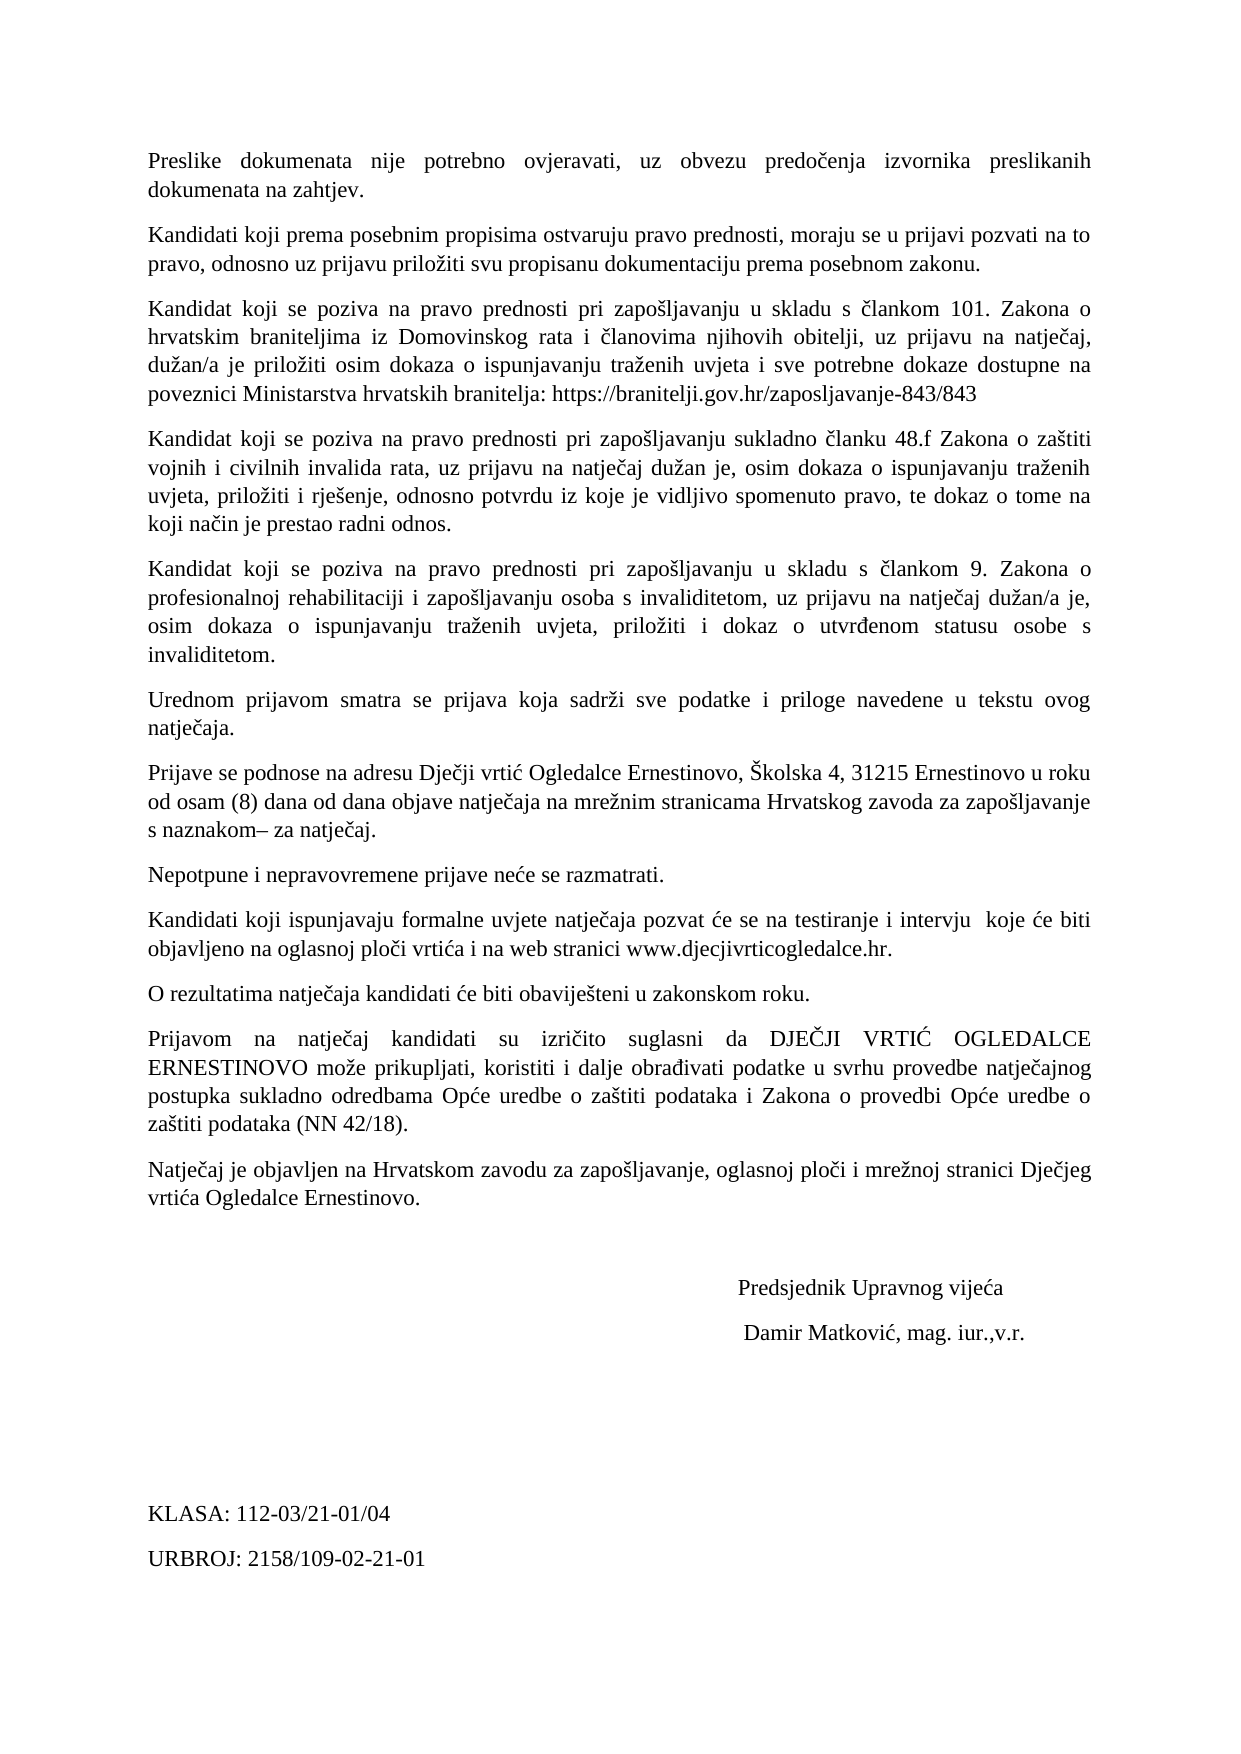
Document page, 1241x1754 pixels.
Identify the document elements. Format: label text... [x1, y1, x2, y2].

text Nepotpune i nepravovremene prijave neće se razmatrati. [148, 861, 1093, 888]
text Prijavom na natječaj kandidati su izričito suglasni da DJEČJI VRTIĆ OGLEDALCE ERNESTINOVO može prikupljati, koristiti i dalje obrađivati podatke u svrhu provedbe natječajnog postupka sukladno odredbama Opće uredbe o zaštiti podataka i Zakona o provedbi Opće uredbe o zaštiti podataka (NN 42/18). [148, 1025, 1093, 1137]
text Kandidat koji se poziva na pravo prednosti pri zapošljavanju sukladno članku 48.f Zakona o zaštiti vojnih i civilnih invalida rata, uz prijavu na natječaj dužan je, osim dokaza o ispunjavanju traženih uvjeta, priložiti i rješenje, odnosno potvrdu iz koje je vidljivo spomenuto pravo, te dokaz o tome na koji način je prestao radni odnos. [148, 425, 1093, 537]
text KLASA: 112-03/21-01/04 [148, 1500, 1093, 1526]
text Urednom prijavom smatra se prijava koja sadrži sve podatke i priloge navedene u tekstu ovog natječaja. [148, 686, 1093, 741]
text Prijave se podnose na adresu Dječji vrtić Ogledalce Ernestinovo, Školska 4, 31215 Ernestinovo u roku od osam (8) dana od dana objave natječaja na mrežnim stranicama Hrvatskog zavoda za zapošljavanje s naznakom– za natječaj. [148, 759, 1093, 843]
text Kandidat koji se poziva na pravo prednosti pri zapošljavanju u skladu s člankom 9. Zakona o profesionalnoj rehabilitaciji i zapošljavanju osoba s invaliditetom, uz prijavu na natječaj dužan/a je, osim dokaza o ispunjavanju traženih uvjeta, priložiti i dokaz o utvrđenom statusu osobe s invaliditetom. [148, 556, 1093, 667]
text Kandidati koji ispunjavaju formalne uvjete natječaja pozvat će se na testiranje i intervju koje će biti objavljeno na oglasnoj ploči vrtića i na web stranici www.djecjivrticogledalce.hr. [148, 907, 1093, 961]
text O rezultatima natječaja kandidati će biti obaviješteni u zakonskom roku. [148, 980, 1093, 1006]
text Natječaj je objavljen na Hrvatskom zavodu za zapošljavanje, oglasnoj ploči i mrežnoj stranici Dječjeg vrtića Ogledalce Ernestinovo. [148, 1156, 1093, 1210]
text Kandidati koji prema posebnim propisima ostvaruju pravo prednosti, moraju se u prijavi pozvati na to pravo, odnosno uz prijavu priložiti svu propisanu dokumentaciju prema posebnom zakonu. [148, 221, 1093, 276]
text Kandidat koji se poziva na pravo prednosti pri zapošljavanju u skladu s člankom 101. Zakona o hrvatskim braniteljima iz Domovinskog rata i članovima njihovih obitelji, uz prijavu na natječaj, dužan/a je priložiti osim dokaza o ispunjavanju traženih uvjeta i sve potrebne dokaze dostupne na poveznici Ministarstva hrvatskih branitelja: https://branitelji.gov.hr/zaposljavanje-843/843 [148, 295, 1093, 406]
text Predsjednik Upravnog vijeća [738, 1274, 1093, 1301]
text Preslike dokumenata nije potrebno ovjeravati, uz obvezu predočenja izvornika preslikanih dokumenata na zahtjev. [148, 148, 1093, 202]
text Damir Matković, mag. iur.,v.r. [738, 1319, 1093, 1346]
text URBROJ: 2158/109-02-21-01 [148, 1545, 1093, 1571]
